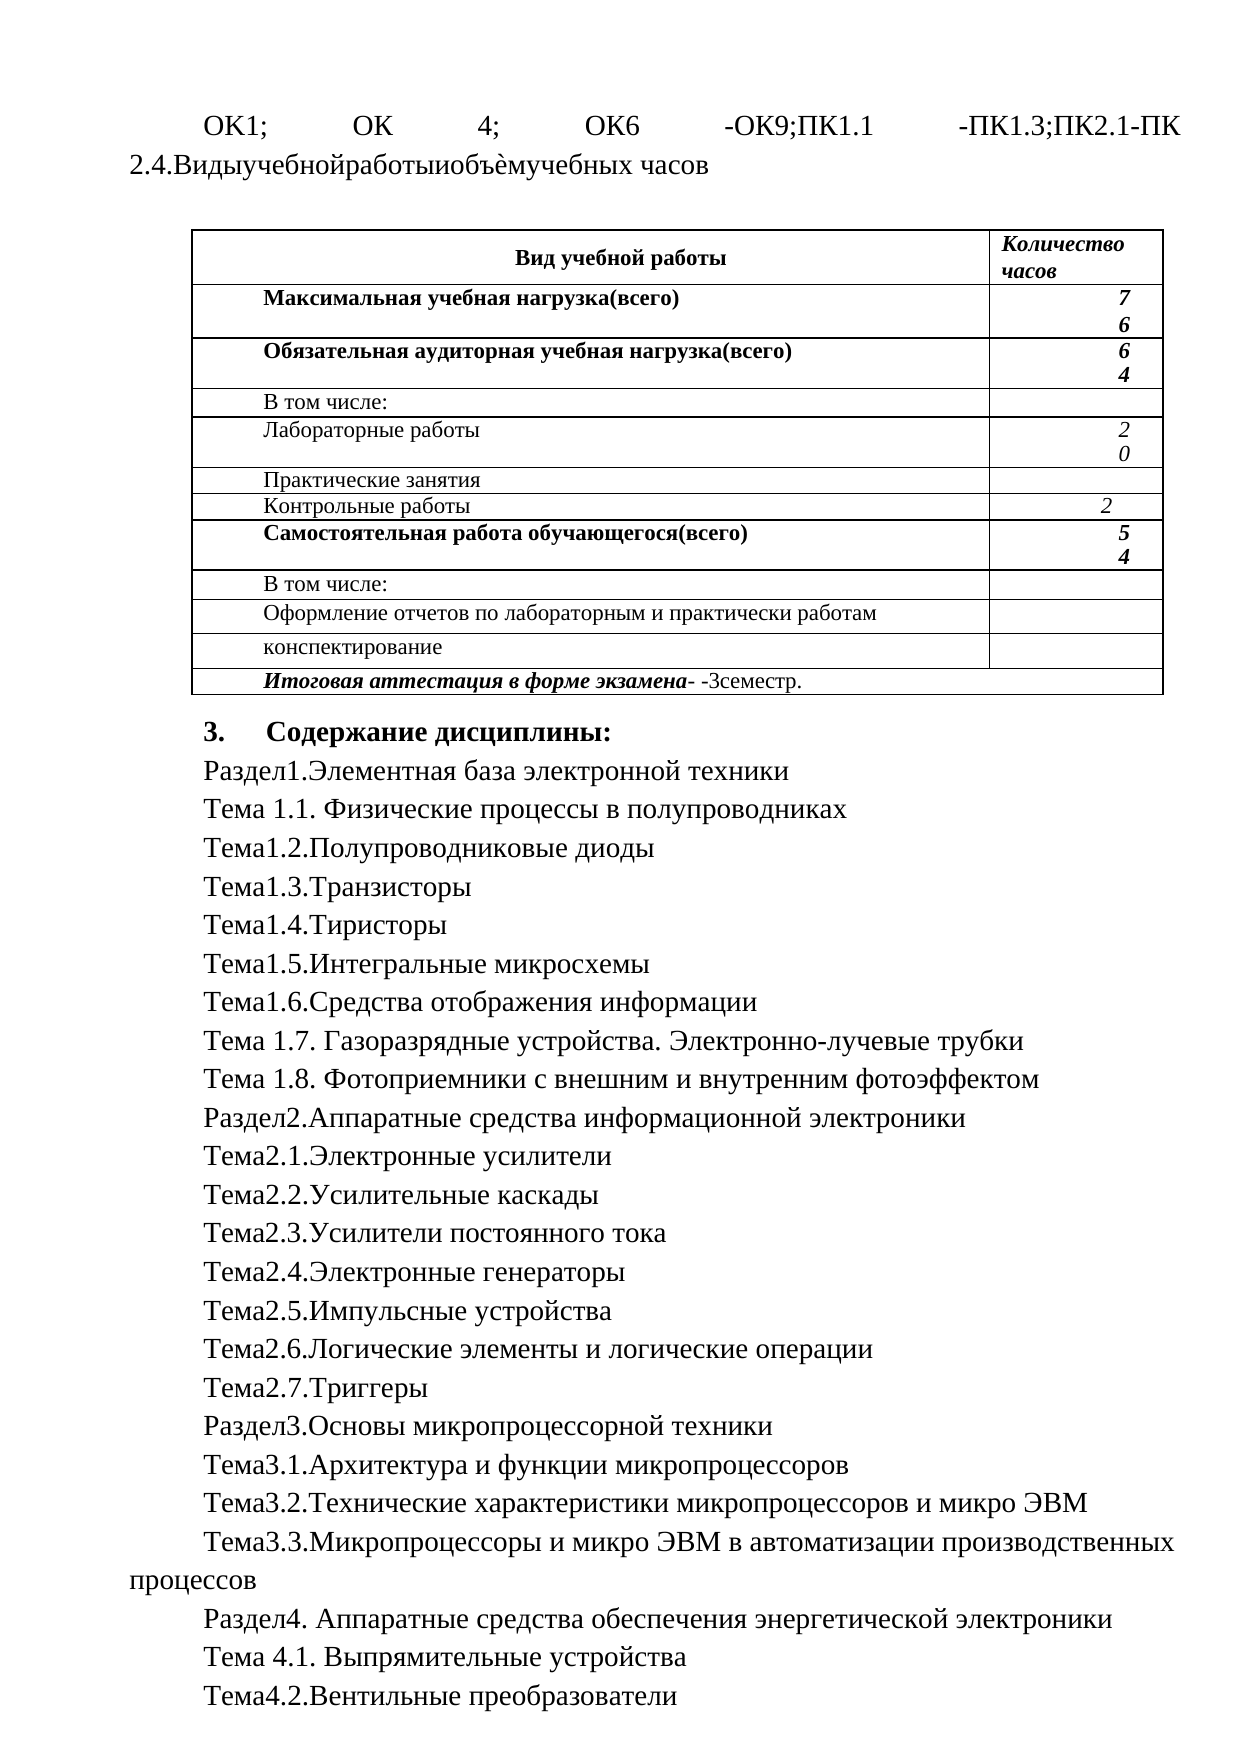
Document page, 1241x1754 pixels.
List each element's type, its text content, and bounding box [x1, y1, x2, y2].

table_cell В том числе: [193, 571, 989, 599]
table_header Вид учебной работы [193, 231, 989, 283]
text Тема2.7.Триггеры [129, 1370, 1181, 1403]
table_cell 76 [990, 285, 1162, 337]
table_cell Практические занятия [193, 468, 989, 493]
table_cell Самостоятельная работа обучающегося(всего) [193, 521, 989, 569]
text Тема2.4.Электронные генераторы [129, 1254, 1181, 1288]
table_cell [990, 634, 1162, 667]
table_cell 2 [990, 494, 1162, 519]
text Раздел4. Аппаратные средства обеспечения энергетической электроники [129, 1601, 1181, 1634]
table_cell 20 [990, 418, 1162, 466]
text Раздел2.Аппаратные средства информационной электроники [129, 1100, 1181, 1133]
text Тема1.6.Средства отображения информации [129, 984, 1181, 1018]
text Тема 4.1. Выпрямительные устройства [129, 1639, 1181, 1673]
text Тема3.1.Архитектура и функции микропроцессоров [129, 1447, 1181, 1480]
table_cell 54 [990, 521, 1162, 569]
table_cell Максимальная учебная нагрузка(всего) [193, 285, 989, 337]
table_header Количество часов [990, 231, 1162, 283]
text Тема 1.8. Фотоприемники с внешним и внутренним фотоэффектом [129, 1061, 1181, 1095]
text Тема1.3.Транзисторы [129, 869, 1181, 902]
text Тема 1.1. Физические процессы в полупроводниках [129, 792, 1181, 825]
text Тема2.3.Усилители постоянного тока [129, 1216, 1181, 1249]
text OK1; ОК 4; ОК6 -ОК9;ПК1.1 -ПК1.3;ПК2.1-ПК 2.4.Видыучебнойработыиобъѐмучебных часов [129, 108, 1181, 180]
text Тема1.5.Интегральные микросхемы [129, 946, 1181, 979]
table_cell [990, 468, 1162, 493]
table_cell Итоговая аттестация в форме экзамена- -3семестр. [193, 669, 1162, 694]
text Тема3.2.Технические характеристики микропроцессоров и микро ЭВМ [129, 1485, 1181, 1519]
text Тема1.4.Тиристоры [129, 907, 1181, 941]
table_cell Обязательная аудиторная учебная нагрузка(всего) [193, 339, 989, 387]
list Содержание дисциплины: [129, 714, 1181, 748]
text Раздел3.Основы микропроцессорной техники [129, 1408, 1181, 1442]
text Тема2.6.Логические элементы и логические операции [129, 1331, 1181, 1365]
table_cell [990, 389, 1162, 416]
table_cell [990, 600, 1162, 633]
table_cell Оформление отчетов по лабораторным и практически работам [193, 600, 989, 633]
text Тема3.3.Микропроцессоры и микро ЭВМ в автоматизации производственных процессов [129, 1524, 1181, 1596]
text Тема4.2.Вентильные преобразователи [129, 1678, 1181, 1712]
text Тема2.2.Усилительные каскады [129, 1177, 1181, 1211]
table_cell конспектирование [193, 634, 989, 667]
text Тема 1.7. Газоразрядные устройства. Электронно-лучевые трубки [129, 1023, 1181, 1056]
text Тема2.5.Импульсные устройства [129, 1293, 1181, 1326]
table_cell 64 [990, 339, 1162, 387]
text Раздел1.Элементная база электронной техники [129, 753, 1181, 787]
text Тема1.2.Полупроводниковые диоды [129, 830, 1181, 864]
table_cell Контрольные работы [193, 494, 989, 519]
text Тема2.1.Электронные усилители [129, 1138, 1181, 1172]
table_cell В том числе: [193, 389, 989, 416]
table_cell Лабораторные работы [193, 418, 989, 466]
table_cell [990, 571, 1162, 599]
